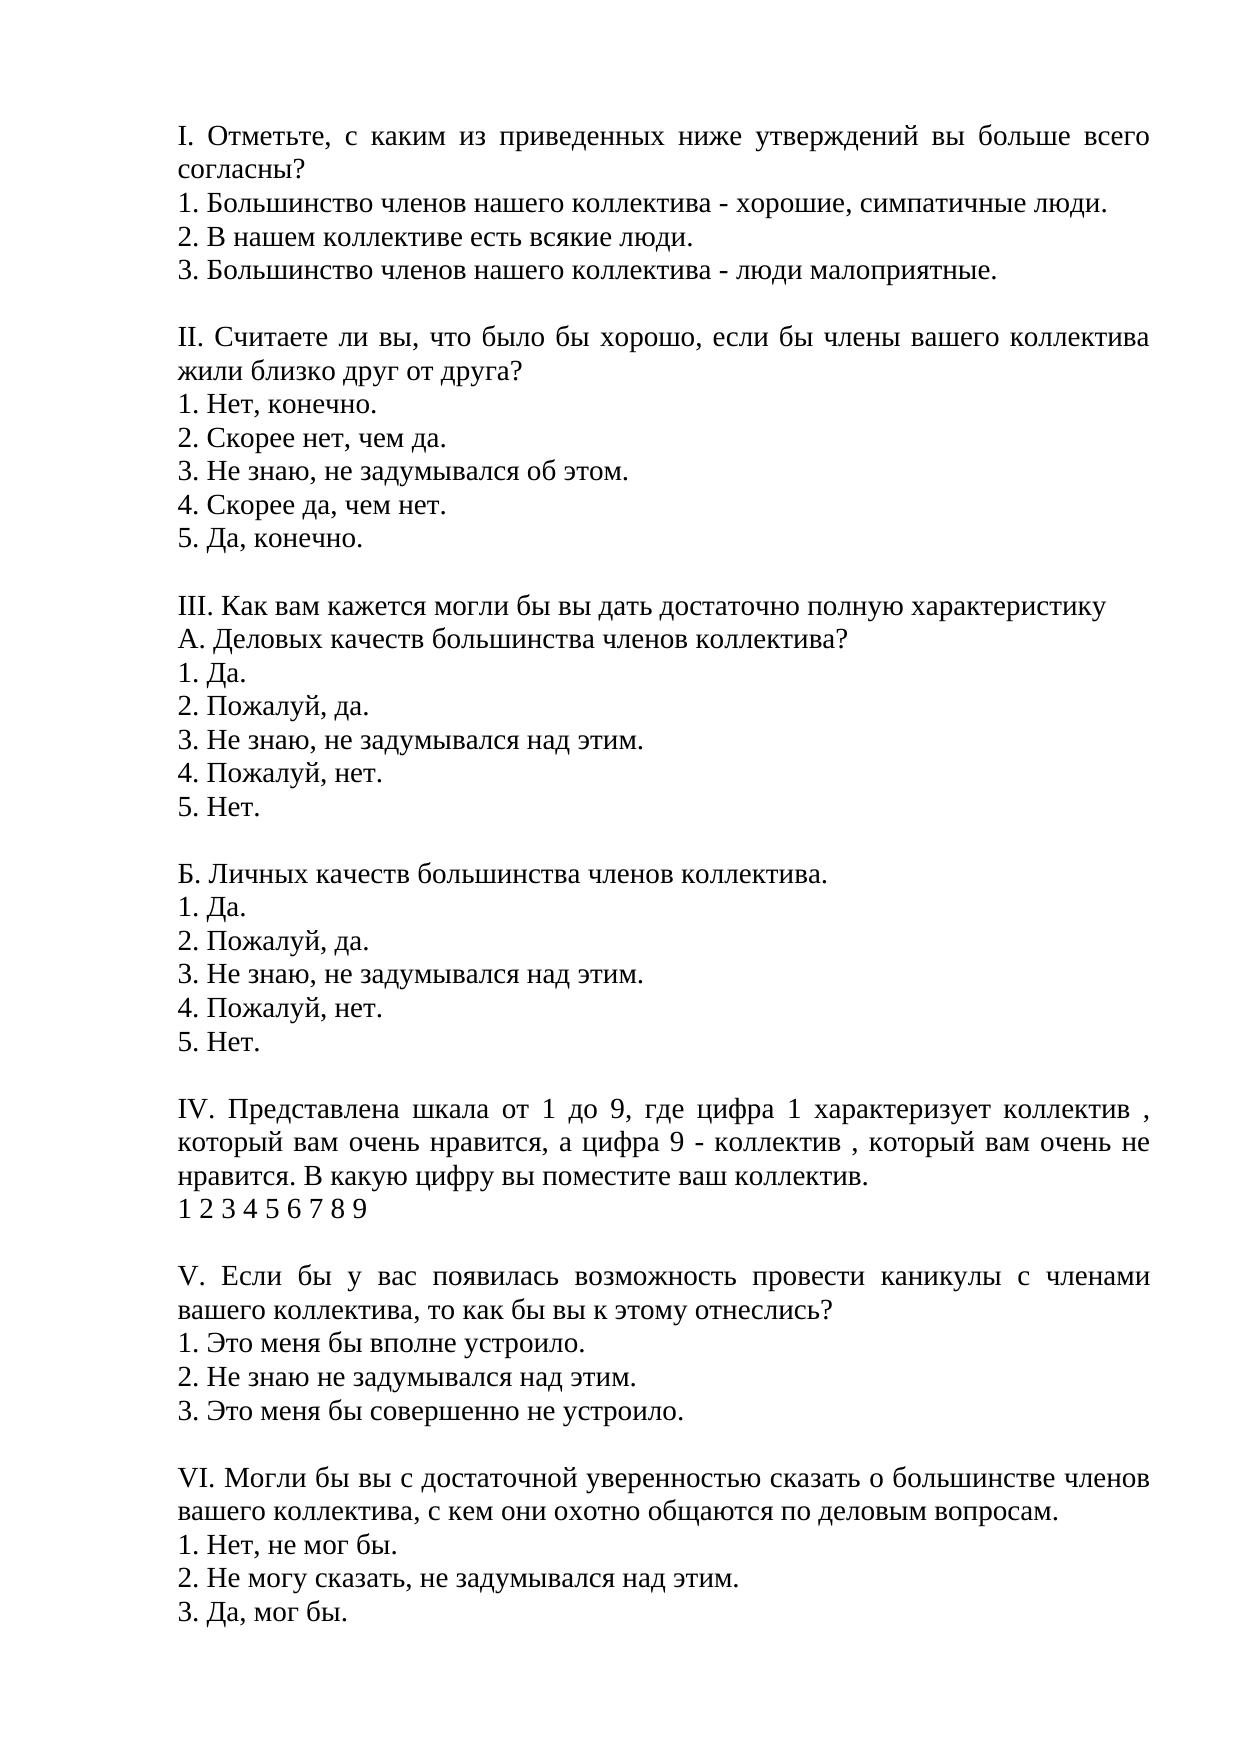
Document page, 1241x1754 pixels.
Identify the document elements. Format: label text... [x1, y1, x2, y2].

text IV. Представлена шкала от 1 до 9, где цифра 1 характеризует коллектив , который вам очень нравится, а цифра 9 - коллектив , который вам очень не нравится. В какую цифру вы поместите ваш коллектив. [177, 1091, 1152, 1191]
text 3. Да, мог бы. [177, 1594, 1152, 1627]
text 4. Скорее да, чем нет. [177, 487, 1152, 521]
text 4. Пожалуй, нет. [177, 755, 1152, 789]
text 2. Пожалуй, да. [177, 688, 1152, 722]
text 1. Большинство членов нашего коллектива - хорошие, симпатичные люди. [177, 185, 1152, 219]
text Б. Личных качеств большинства членов коллектива. [177, 856, 1152, 889]
text 5. Нет. [177, 1024, 1152, 1057]
text 3. Не знаю, не задумывался над этим. [177, 957, 1152, 990]
text 3. Это меня бы совершенно не устроило. [177, 1393, 1152, 1426]
text III. Как вам кажется могли бы вы дать достаточно полную характеристику [177, 588, 1152, 621]
text 2. В нашем коллективе есть всякие люди. [177, 219, 1152, 252]
text 3. Большинство членов нашего коллектива - люди малоприятные. [177, 252, 1152, 286]
text 2. Скорее нет, чем да. [177, 420, 1152, 453]
text 3. Не знаю, не задумывался над этим. [177, 722, 1152, 755]
text 1. Да. [177, 655, 1152, 688]
text 2. Не могу сказать, не задумывался над этим. [177, 1560, 1152, 1594]
text 1. Это меня бы вполне устроило. [177, 1326, 1152, 1359]
text 2. Не знаю не задумывался над этим. [177, 1359, 1152, 1393]
text А. Деловых качеств большинства членов коллектива? [177, 621, 1152, 655]
text 1. Нет, конечно. [177, 386, 1152, 420]
text I. Отметьте, с каким из приведенных ниже утверждений вы больше всего согласны? [177, 118, 1152, 185]
text 5. Нет. [177, 789, 1152, 822]
text V. Если бы у вас появилась возможность провести каникулы с членами вашего коллектива, то как бы вы к этому отнеслись? [177, 1258, 1152, 1326]
text VI. Могли бы вы с достаточной уверенностью сказать о большинстве членов вашего коллектива, с кем они охотно общаются по деловым вопросам. [177, 1460, 1152, 1527]
text II. Считаете ли вы, что было бы хорошо, если бы члены вашего коллектива жили близко друг от друга? [177, 319, 1152, 386]
text 1. Нет, не мог бы. [177, 1527, 1152, 1560]
text 5. Да, конечно. [177, 521, 1152, 554]
text 4. Пожалуй, нет. [177, 990, 1152, 1024]
text 3. Не знаю, не задумывался об этом. [177, 453, 1152, 487]
text 1 2 3 4 5 6 7 8 9 [177, 1191, 1152, 1225]
text 2. Пожалуй, да. [177, 923, 1152, 957]
text 1. Да. [177, 889, 1152, 923]
